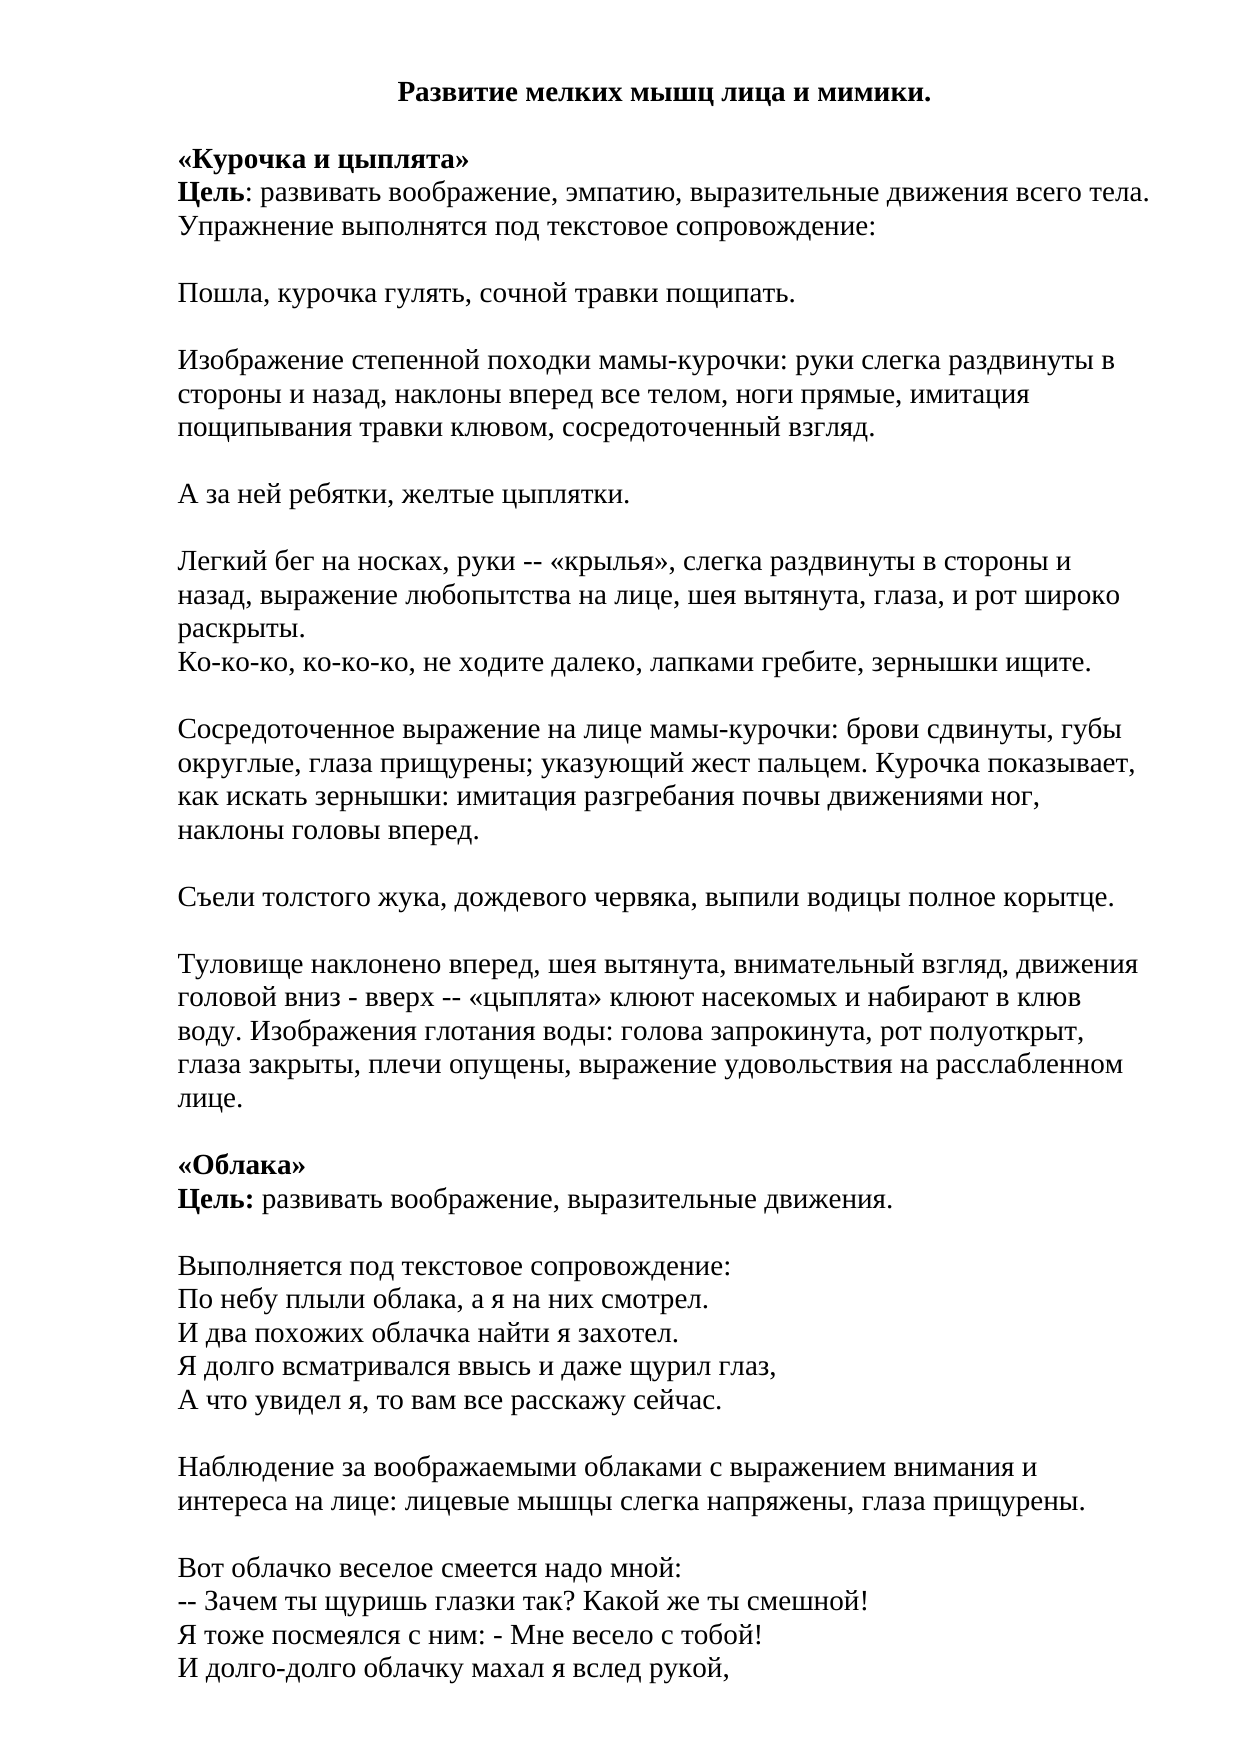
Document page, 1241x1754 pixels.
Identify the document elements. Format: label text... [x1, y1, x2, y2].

text «Облака» [177, 1147, 1152, 1181]
text Ко-ко-ко, ко-ко-ко, не ходите далеко, лапками гребите, зернышки ищите. [177, 644, 1152, 678]
text Пошла, курочка гулять, сочной травки пощипать. [177, 275, 1152, 309]
text Вот облачко веселое смеется надо мной: [177, 1550, 1152, 1583]
text Цель: развивать воображение, эмпатию, выразительные движения всего тела. Упражнение выполнятся под текстовое сопровождение: [177, 174, 1152, 242]
text Выполняется под текстовое сопровождение: [177, 1248, 1152, 1281]
text Сосредоточенное выражение на лице мамы-курочки: брови сдвинуты, губы округлые, глаза прищурены; указующий жест пальцем. Курочка показывает, как искать зернышки: имитация разгребания почвы движениями ног, наклоны головы вперед. [177, 711, 1152, 845]
text Туловище наклонено вперед, шея вытянута, внимательный взгляд, движения головой вниз - вверх -- «цыплята» клюют насекомых и набирают в клюв воду. Изображения глотания воды: голова запрокинута, рот полуоткрыт, глаза закрыты, плечи опущены, выражение удовольствия на расслабленном лице. [177, 946, 1152, 1114]
text По небу плыли облака, а я на них смотрел. [177, 1281, 1152, 1315]
text -- Зачем ты щуришь глазки так? Какой же ты смешной! [177, 1583, 1152, 1617]
text Развитие мелких мышц лица и мимики. [177, 74, 1152, 107]
text А за ней ребятки, желтые цыплятки. [177, 476, 1152, 510]
text И долго-долго облачку махал я вслед рукой, [177, 1650, 1152, 1684]
text Я тоже посмеялся с ним: - Мне весело с тобой! [177, 1617, 1152, 1650]
text Наблюдение за воображаемыми облаками с выражением внимания и интереса на лице: лицевые мышцы слегка напряжены, глаза прищурены. [177, 1449, 1152, 1516]
text Изображение степенной походки мамы-курочки: руки слегка раздвинуты в стороны и назад, наклоны вперед все телом, ноги прямые, имитация пощипывания травки клювом, сосредоточенный взгляд. [177, 342, 1152, 443]
text Съели толстого жука, дождевого червяка, выпили водицы полное корытце. [177, 879, 1152, 912]
text А что увидел я, то вам все расскажу сейчас. [177, 1382, 1152, 1416]
text Цель: развивать воображение, выразительные движения. [177, 1181, 1152, 1214]
text «Курочка и цыплята» [177, 141, 1152, 174]
text И два похожих облачка найти я захотел. [177, 1315, 1152, 1348]
text Легкий бег на носках, руки -- «крылья», слегка раздвинуты в стороны и назад, выражение любопытства на лице, шея вытянута, глаза, и рот широко раскрыты. [177, 543, 1152, 644]
text Я долго всматривался ввысь и даже щурил глаз, [177, 1348, 1152, 1382]
